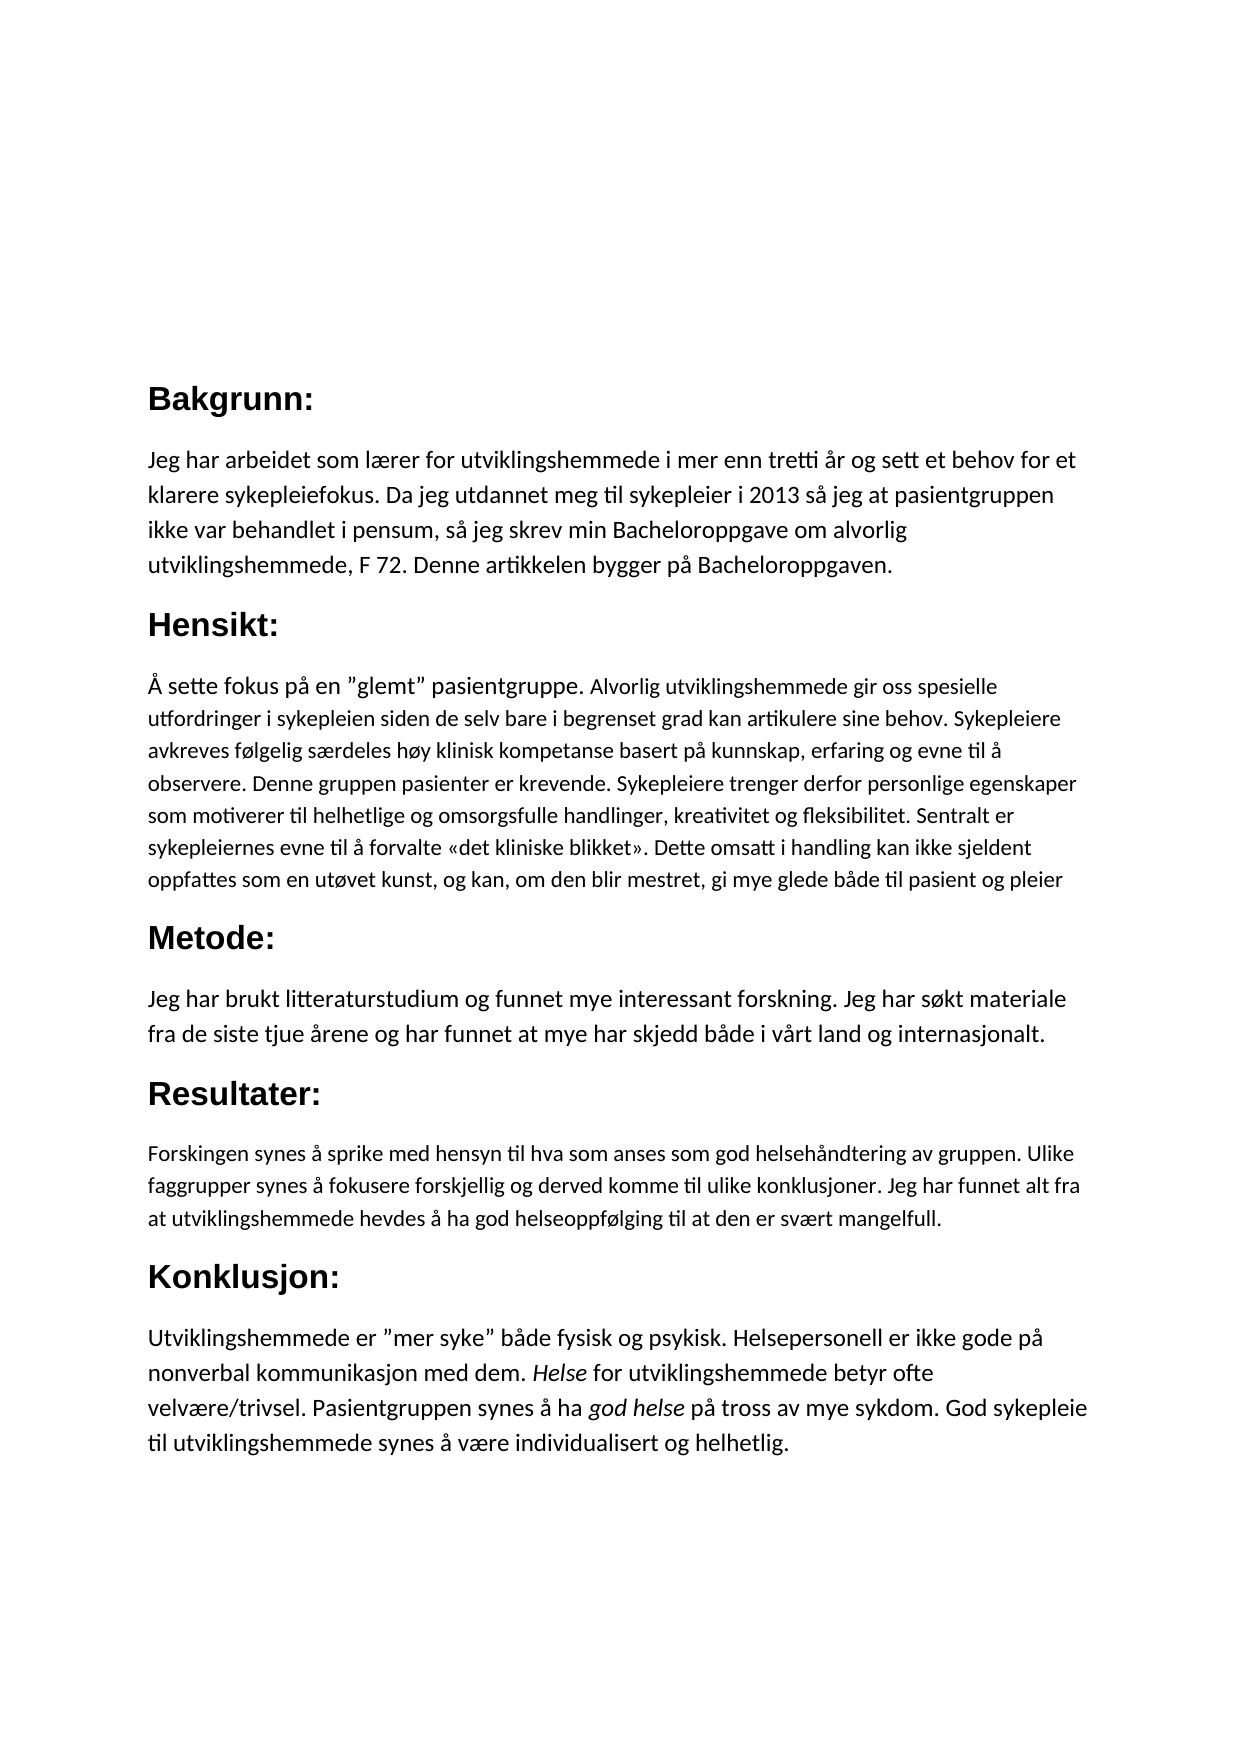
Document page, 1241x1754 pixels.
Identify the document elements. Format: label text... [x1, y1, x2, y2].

text Jeg har arbeidet som lærer for utviklingshemmede i mer enn tretti år og sett et behov for et klarere sykepleiefokus. Da jeg utdannet meg til sykepleier i 2013 så jeg at pasientgruppen ikke var behandlet i pensum, så jeg skrev min Bacheloroppgave om alvorlig utviklingshemmede, F 72. Denne artikkelen bygger på Bacheloroppgaven. [148, 444, 1093, 579]
text Å sette fokus på en ”glemt” pasientgruppe. Alvorlig utviklingshemmede gir oss spesielle utfordringer i sykepleien siden de selv bare i begrenset grad kan artikulere sine behov. Sykepleiere avkreves følgelig særdeles høy klinisk kompetanse basert på kunnskap, erfaring og evne til å observere. Denne gruppen pasienter er krevende. Sykepleiere trenger derfor personlige egenskaper som motiverer til helhetlige og omsorgsfulle handlinger, kreativitet og fleksibilitet. Sentralt er sykepleiernes evne til å forvalte «det kliniske blikket». Dette omsatt i handling kan ikke sjeldent oppfattes som en utøvet kunst, og kan, om den blir mestret, gi mye glede både til pasient og pleier [148, 670, 1093, 893]
text Metode: [148, 918, 1093, 957]
text Utviklingshemmede er ”mer syke” både fysisk og psykisk. Helsepersonell er ikke gode på nonverbal kommunikasjon med dem. Helse for utviklingshemmede betyr ofte velvære/trivsel. Pasientgruppen synes å ha god helse på tross av mye sykdom. God sykepleie til utviklingshemmede synes å være individualisert og helhetlig. [148, 1322, 1093, 1457]
text Konklusjon: [148, 1257, 1093, 1295]
text Resultater: [148, 1074, 1093, 1113]
text Jeg har brukt litteraturstudium og funnet mye interessant forskning. Jeg har søkt materiale fra de siste tjue årene og har funnet at mye har skjedd både i vårt land og internasjonalt. [148, 983, 1093, 1049]
text Forskingen synes å sprike med hensyn til hva som anses som god helsehåndtering av gruppen. Ulike faggrupper synes å fokusere forskjellig og derved komme til ulike konklusjoner. Jeg har funnet alt fra at utviklingshemmede hevdes å ha god helseoppfølging til at den er svært mangelfull. [148, 1139, 1093, 1232]
text Hensikt: [148, 605, 1093, 643]
text Bakgrunn: [148, 379, 1093, 417]
